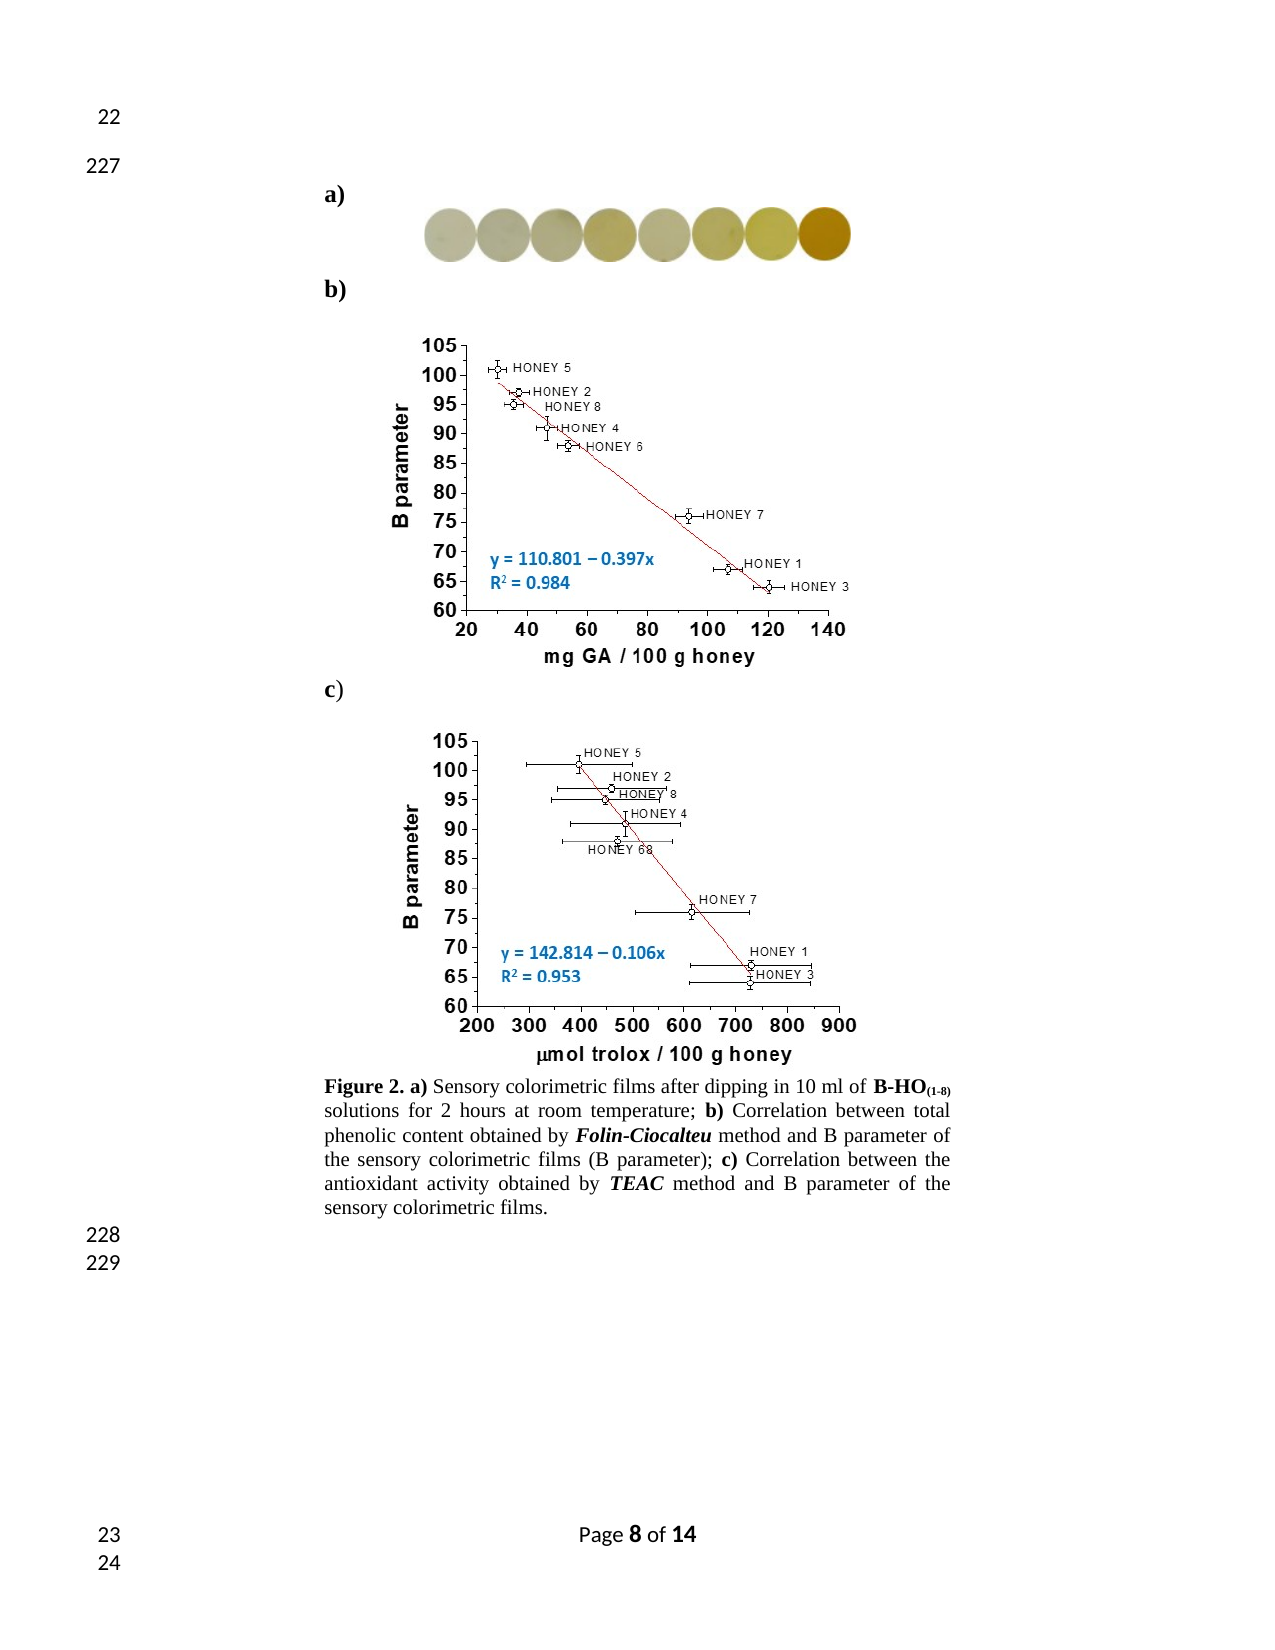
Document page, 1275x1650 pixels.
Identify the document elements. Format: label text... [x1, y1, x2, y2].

picture [371, 702, 904, 1075]
table_header a) [313, 179, 962, 274]
table_cell c) [313, 674, 962, 1074]
table_cell Figure 2. a) Sensory colorimetric films after dipping in 10 ml of B-HO(1-8) solutions for 2 hours at room temperature; b) Correlation between total phenolic content obtained by Folin-Ciocalteu method and B parameter of the sensory colorimetric films (B parameter); c) Correlation between the antioxidant activity obtained by TEAC method and B parameter of the sensory colorimetric films. [313, 1074, 962, 1219]
picture [424, 207, 851, 262]
table_cell b) [313, 274, 962, 674]
picture [371, 302, 904, 674]
